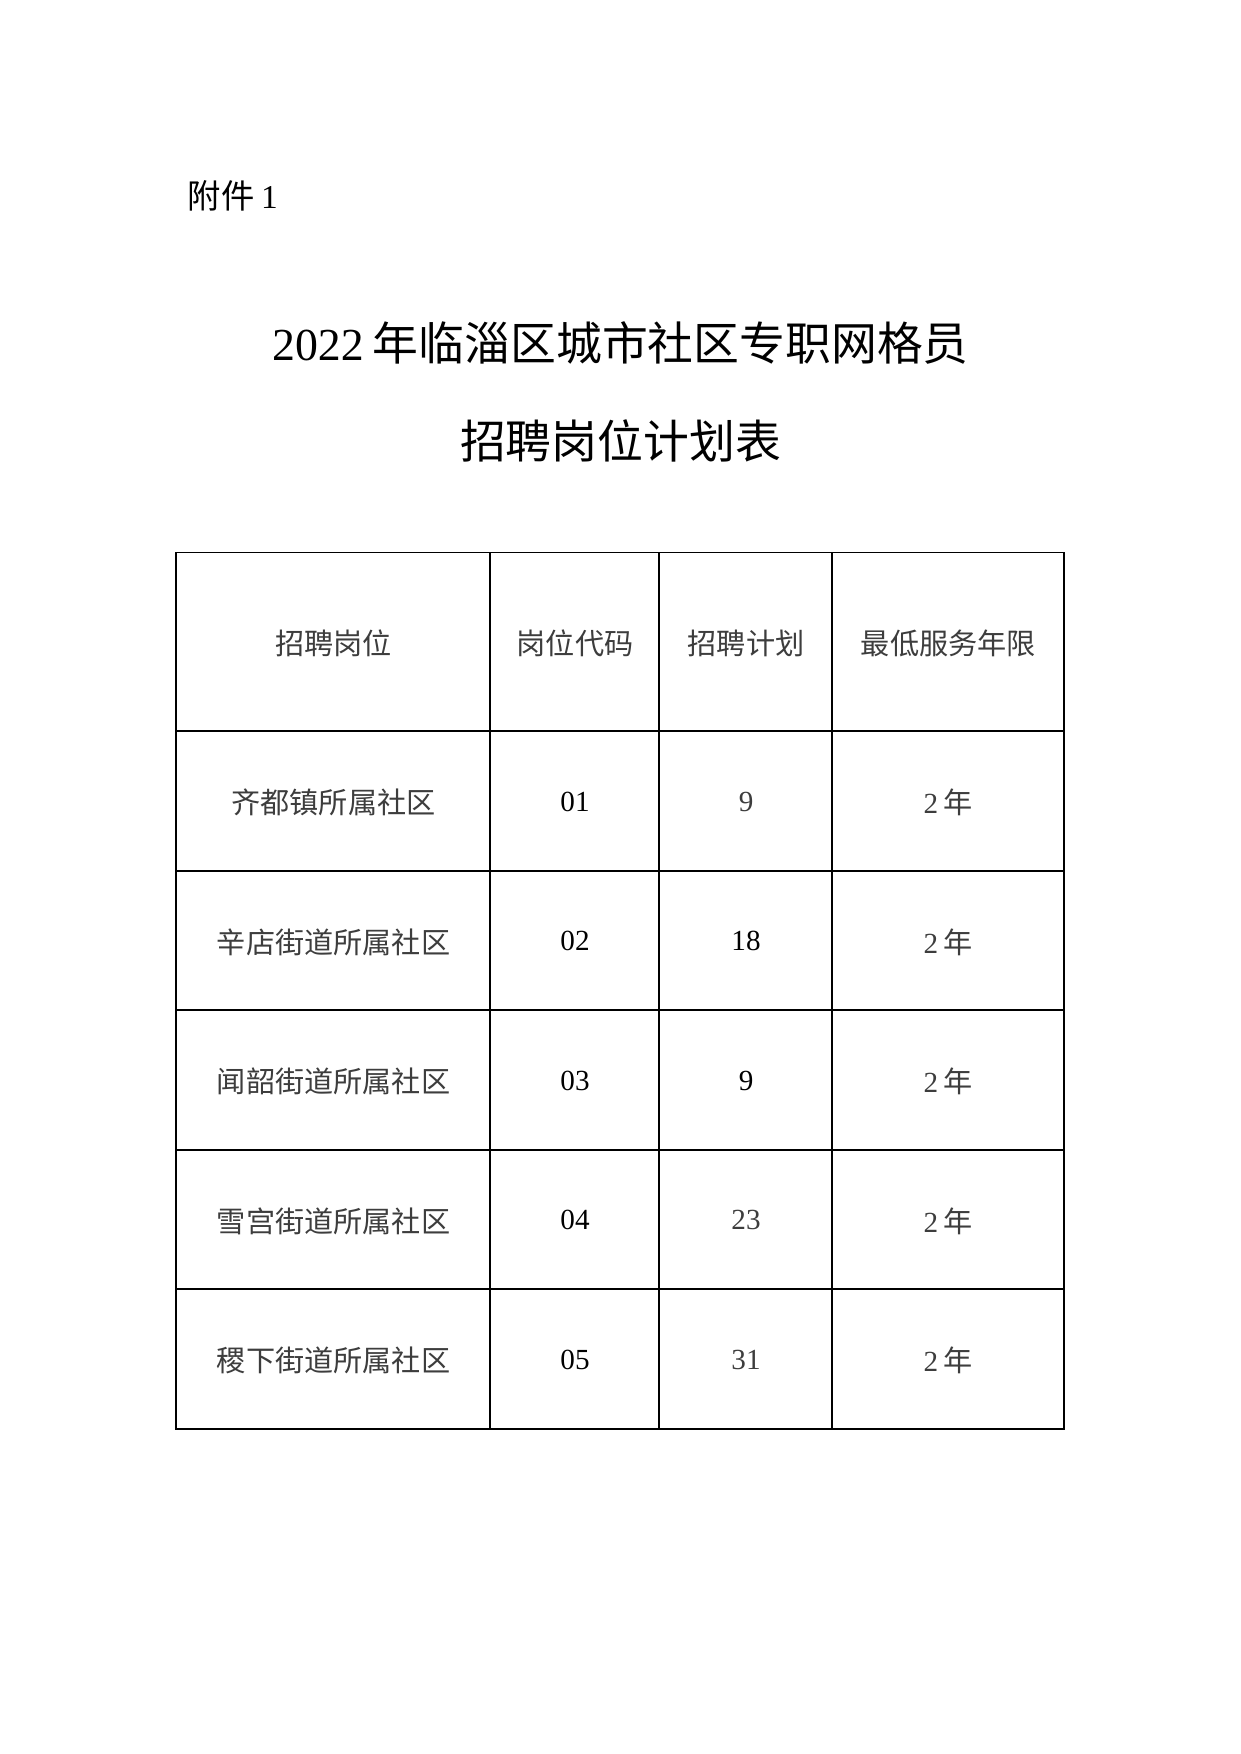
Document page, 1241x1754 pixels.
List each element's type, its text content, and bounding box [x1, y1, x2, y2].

table_cell 2年 [833, 1151, 1063, 1288]
table_cell 2年 [833, 872, 1063, 1009]
table_cell 雪宫街道所属社区 [177, 1151, 489, 1288]
table_cell 01 [491, 732, 658, 869]
table_cell 2年 [833, 732, 1063, 869]
table_header 最低服务年限 [833, 553, 1063, 730]
table_cell 闻韶街道所属社区 [177, 1011, 489, 1148]
text 2022年临淄区城市社区专职网格员 [187, 292, 1053, 389]
table_cell 9 [660, 732, 831, 869]
table_cell 04 [491, 1151, 658, 1288]
table_cell 稷下街道所属社区 [177, 1290, 489, 1427]
table_cell 31 [660, 1290, 831, 1427]
table_cell 03 [491, 1011, 658, 1148]
table_header 招聘岗位 [177, 553, 489, 730]
table_cell 23 [660, 1151, 831, 1288]
table_header 岗位代码 [491, 553, 658, 730]
table_cell 2年 [833, 1290, 1063, 1427]
table_cell 9 [660, 1011, 831, 1148]
table_cell 2年 [833, 1011, 1063, 1148]
table_cell 辛店街道所属社区 [177, 872, 489, 1009]
table_header 招聘计划 [660, 553, 831, 730]
table_cell 齐都镇所属社区 [177, 732, 489, 869]
table_cell 18 [660, 872, 831, 1009]
table_cell 02 [491, 872, 658, 1009]
text 招聘岗位计划表 [187, 389, 1053, 487]
table_cell 05 [491, 1290, 658, 1427]
text 附件1 [187, 162, 1053, 227]
